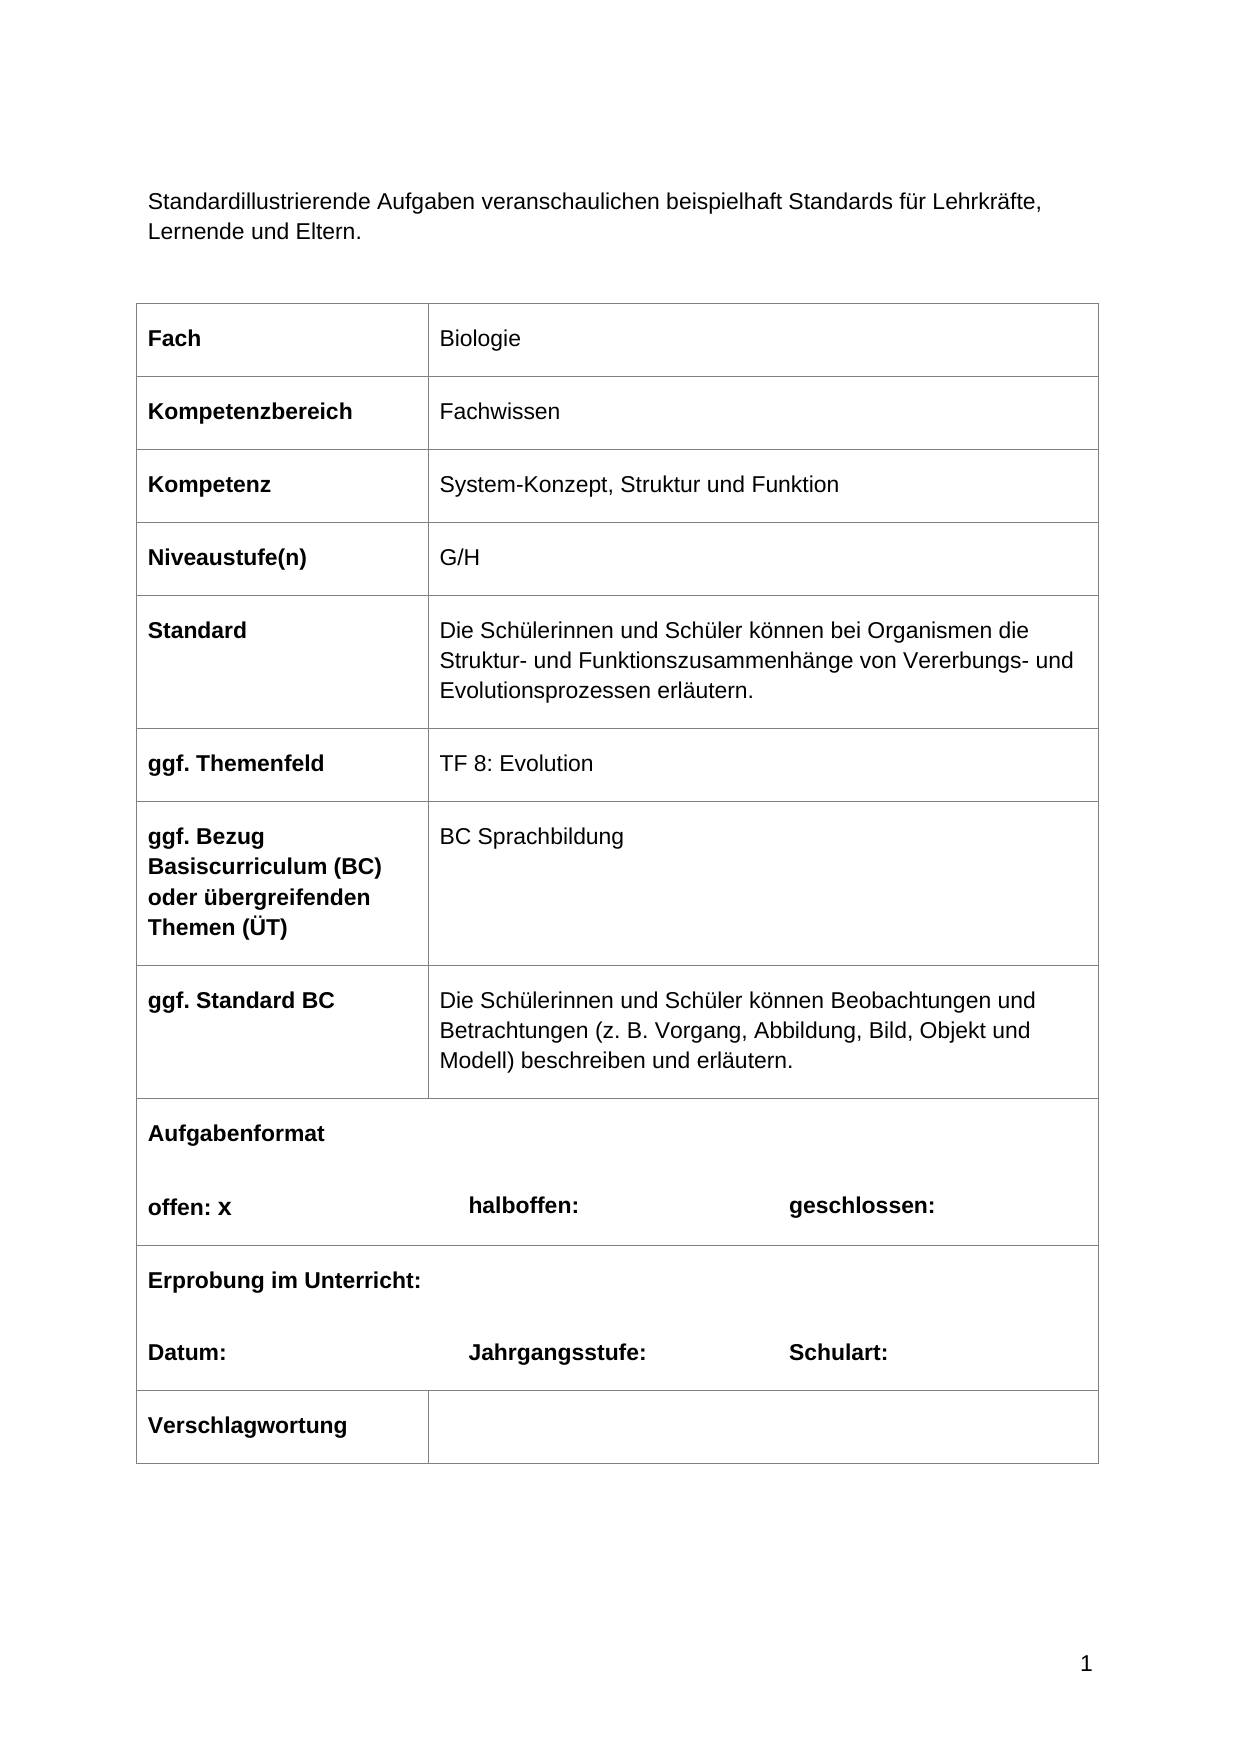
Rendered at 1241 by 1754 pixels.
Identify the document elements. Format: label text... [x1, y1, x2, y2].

table_cell Verschlagwortung [137, 1391, 428, 1463]
table_cell System-Konzept, Struktur und Funktion [429, 450, 1098, 522]
table_cell ggf. Bezug Basiscurriculum (BC) oder übergreifenden Themen (ÜT) [137, 802, 428, 965]
table_cell Die Schülerinnen und Schüler können bei Organismen die Struktur- und Funktionszusammenhänge von Vererbungs- und Evolutionsprozessen erläutern. [429, 596, 1098, 728]
table_cell geschlossen: [778, 1171, 1098, 1245]
table_cell TF 8: Evolution [429, 729, 1098, 801]
table_cell Die Schülerinnen und Schüler können Beobachtungen und Betrachtungen (z. B. Vorgang, Abbildung, Bild, Objekt und Modell) beschreiben und erläutern. [429, 966, 1098, 1098]
table_cell Fachwissen [429, 377, 1098, 449]
table_cell offen: x [137, 1171, 457, 1245]
table_cell ggf. Standard BC [137, 966, 428, 1098]
table_cell Kompetenzbereich [137, 377, 428, 449]
table_cell halboffen: [457, 1171, 778, 1245]
text Standardillustrierende Aufgaben veranschaulichen beispielhaft Standards für Lehrkräfte, Lernende und Eltern. [148, 188, 1093, 244]
table_cell Niveaustufe(n) [137, 523, 428, 595]
table_cell Kompetenz [137, 450, 428, 522]
table_cell BC Sprachbildung [429, 802, 1098, 965]
table_cell Datum: [137, 1318, 457, 1390]
table_cell Erprobung im Unterricht: [137, 1246, 1098, 1318]
table_cell G/H [429, 523, 1098, 595]
table_header Biologie [429, 304, 1098, 376]
table_header Fach [137, 304, 428, 376]
table_cell Schulart: [778, 1318, 1098, 1390]
table_cell Aufgabenformat [137, 1099, 1098, 1171]
table_cell Jahrgangsstufe: [457, 1318, 778, 1390]
table_cell Standard [137, 596, 428, 728]
table_cell ggf. Themenfeld [137, 729, 428, 801]
table_cell [429, 1391, 1098, 1463]
